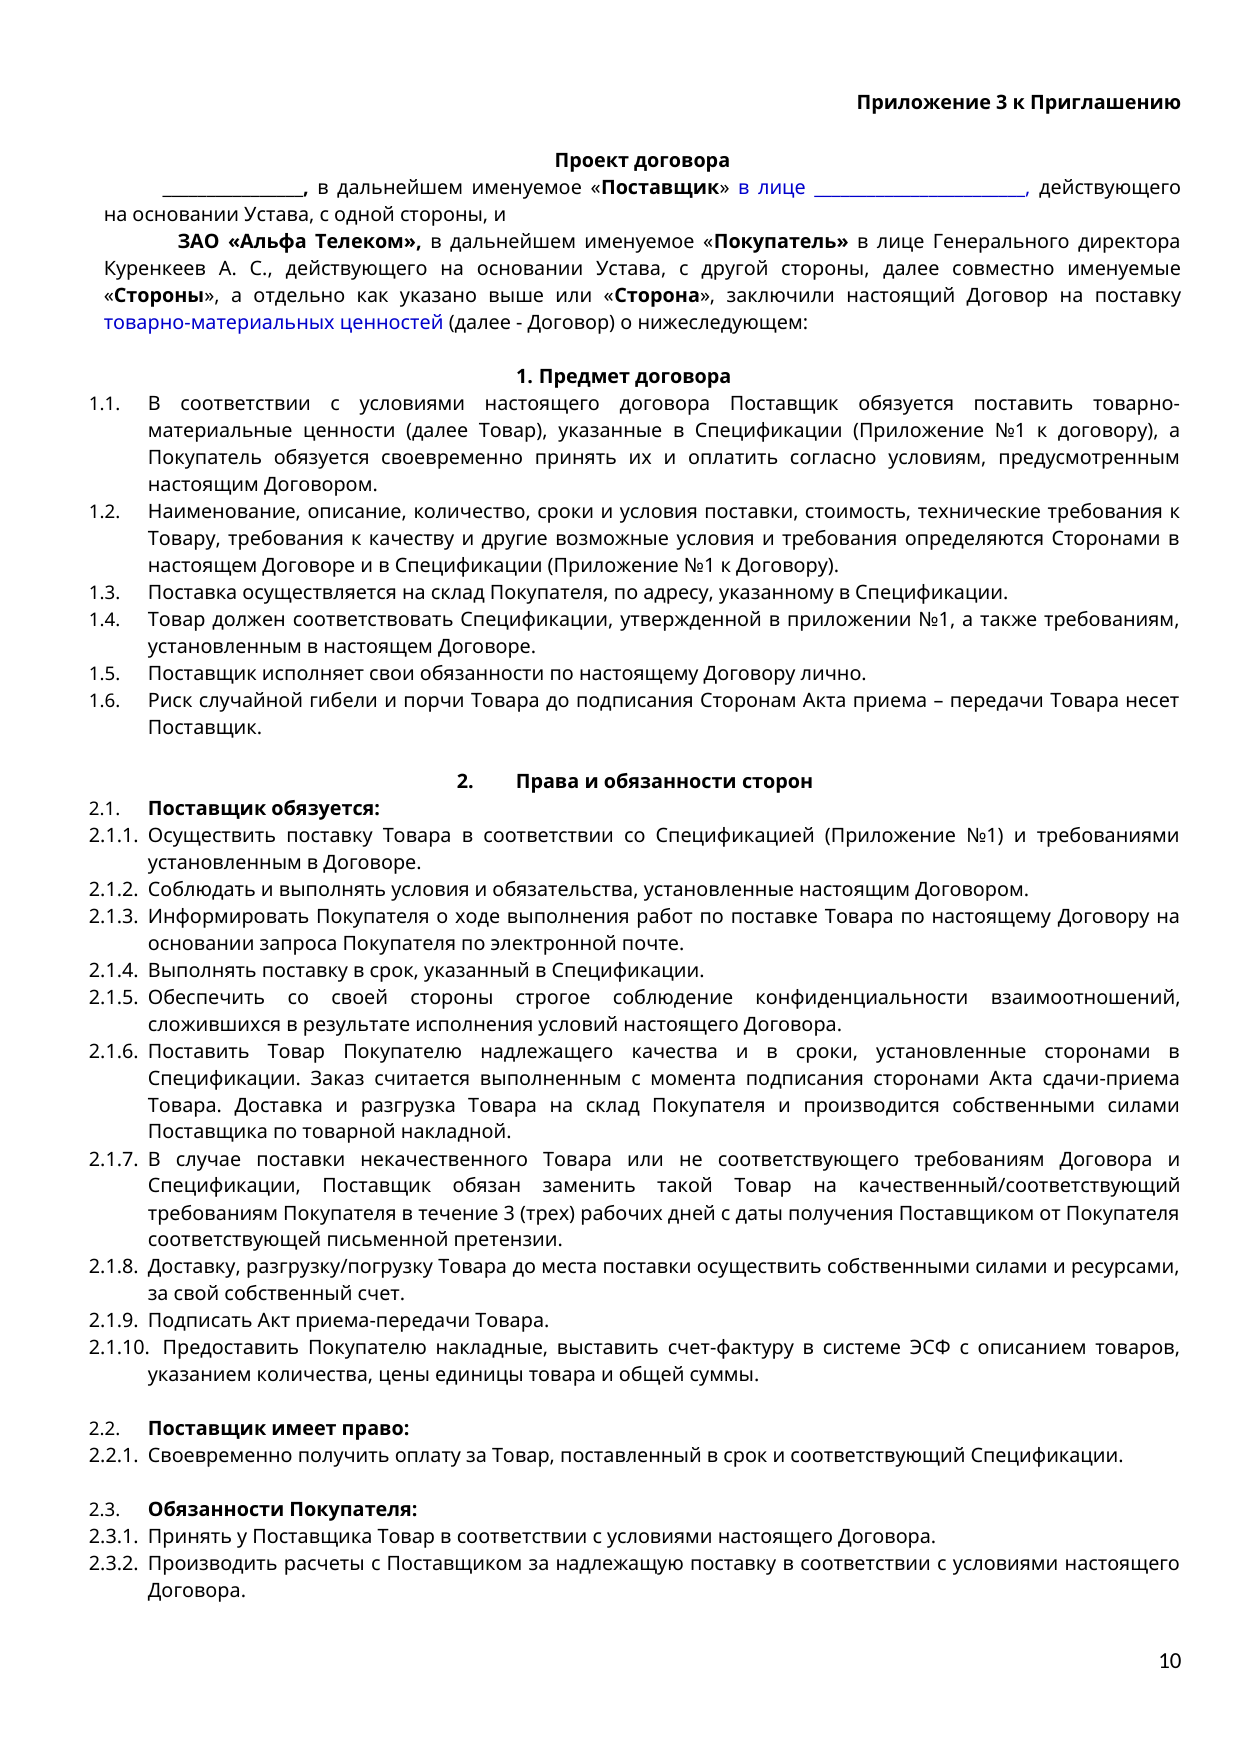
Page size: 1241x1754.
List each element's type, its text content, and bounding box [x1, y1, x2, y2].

list Осуществить поставку Товара в соответствии со Спецификацией (Приложение №1) и требованиями установленным в Договоре. [89, 821, 1181, 875]
list Предоставить Покупателю накладные, выставить счет-фактуру в системе ЭСФ с описанием товаров, указанием количества, цены единицы товара и общей суммы. [89, 1334, 1181, 1388]
list Информировать Покупателя о ходе выполнения работ по поставке Товара по настоящему Договору на основании запроса Покупателя по электронной почте. [89, 902, 1181, 956]
list Обязанности Покупателя: [89, 1496, 1181, 1522]
list Производить расчеты с Поставщиком за надлежащую поставку в соответствии с условиями настоящего Договора. [89, 1549, 1181, 1603]
list Поставщик обязуется: [89, 794, 1181, 821]
list Выполнять поставку в срок, указанный в Спецификации. [89, 956, 1181, 983]
list Поставить Товар Покупателю надлежащего качества и в сроки, установленные сторонами в Спецификации. Заказ считается выполненным с момента подписания сторонами Акта сдачи-приема Товара. Доставка и разгрузка Товара на склад Покупателя и производится собственными силами Поставщика по товарной накладной. [89, 1037, 1181, 1145]
text Проект договора [74, 147, 1181, 173]
list Товар должен соответствовать Спецификации, утвержденной в приложении №1, а также требованиям, установленным в настоящем Договоре. [89, 605, 1181, 659]
list Соблюдать и выполнять условия и обязательства, установленные настоящим Договором. [89, 875, 1181, 902]
list Поставщик исполняет свои обязанности по настоящему Договору лично. [89, 659, 1181, 686]
list Предмет договора [66, 362, 1181, 389]
list В соответствии с условиями настоящего договора Поставщик обязуется поставить товарно-материальные ценности (далее Товар), указанные в Спецификации (Приложение №1 к договору), а Покупатель обязуется своевременно принять их и оплатить согласно условиям, предусмотренным настоящим Договором. [89, 389, 1181, 497]
list Подписать Акт приема-передачи Товара. [89, 1307, 1181, 1334]
list Принять у Поставщика Товар в соответствии с условиями настоящего Договора. [89, 1522, 1181, 1549]
list Риск случайной гибели и порчи Товара до подписания Сторонам Акта приема – передачи Товара несет Поставщик. [89, 686, 1181, 740]
text ________________, в дальнейшем именуемое «Поставщик» в лице ________________________, действующего на основании Устава, с одной стороны, и [103, 173, 1181, 227]
list В случае поставки некачественного Товара или не соответствующего требованиям Договора и Спецификации, Поставщик обязан заменить такой Товар на качественный/соответствующий требованиям Покупателя в течение 3 (трех) рабочих дней с даты получения Поставщиком от Покупателя соответствующей письменной претензии. [89, 1145, 1181, 1253]
list Наименование, описание, количество, сроки и условия поставки, стоимость, технические требования к Товару, требования к качеству и другие возможные условия и требования определяются Сторонами в настоящем Договоре и в Спецификации (Приложение №1 к Договору). [89, 497, 1181, 578]
list Обеспечить со своей стороны строгое соблюдение конфиденциальности взаимоотношений, сложившихся в результате исполнения условий настоящего Договора. [89, 983, 1181, 1037]
text ЗАО «Альфа Телеком», в дальнейшем именуемое «Покупатель» в лице Генерального директора Куренкеев А. С., действующего на основании Устава, с другой стороны, далее совместно именуемые «Стороны», а отдельно как указано выше или «Сторона», заключили настоящий Договор на поставку товарно-материальных ценностей (далее - Договор) о нижеследующем: [103, 227, 1181, 335]
list Поставка осуществляется на склад Покупателя, по адресу, указанному в Спецификации. [89, 578, 1181, 605]
text Приложение 3 к Приглашению [162, 89, 1181, 116]
list Поставщик имеет право: [89, 1414, 1181, 1442]
list Своевременно получить оплату за Товар, поставленный в срок и соответствующий Спецификации. [89, 1442, 1181, 1468]
list Доставку, разгрузку/погрузку Товара до места поставки осуществить собственными силами и ресурсами, за свой собственный счет. [89, 1253, 1181, 1307]
list Права и обязанности сторон [89, 767, 1181, 794]
